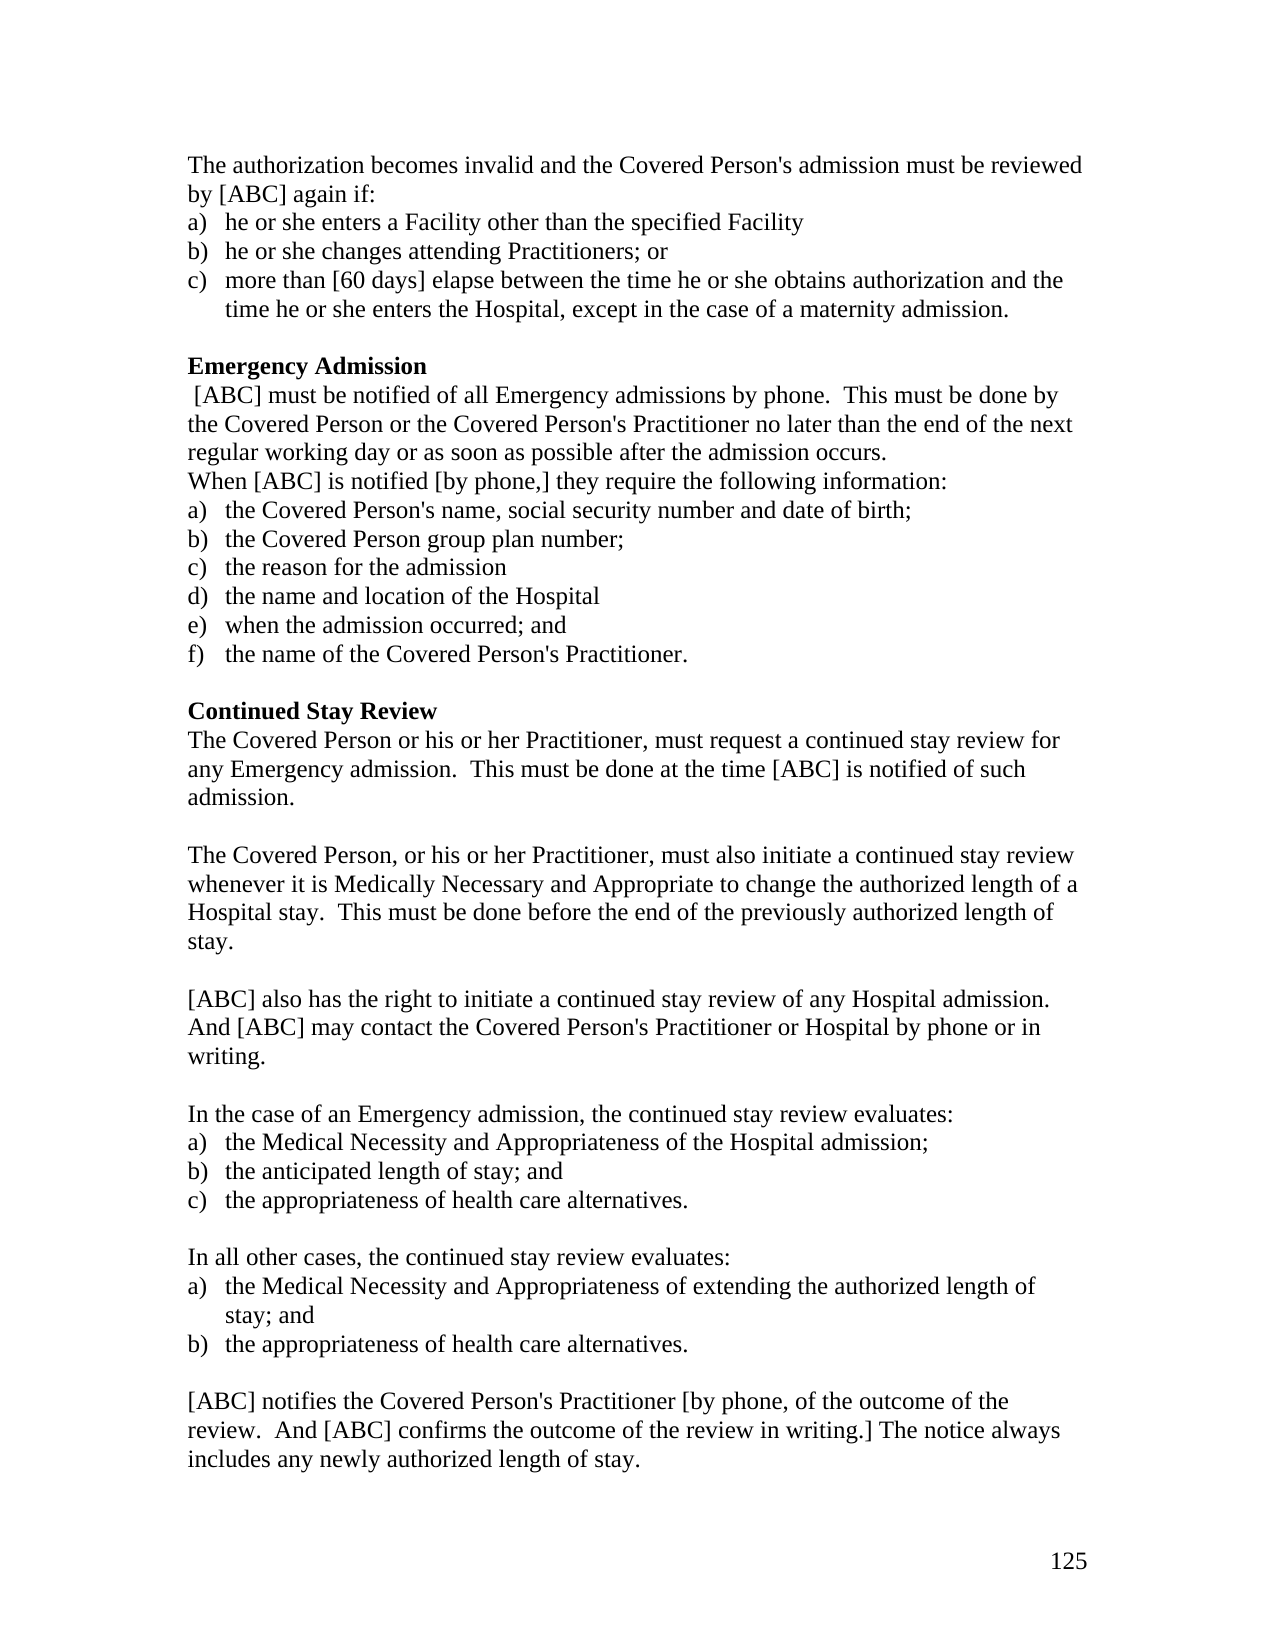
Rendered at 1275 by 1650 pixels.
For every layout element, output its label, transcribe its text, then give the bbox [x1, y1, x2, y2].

text In all other cases, the continued stay review evaluates: [187, 1242, 1087, 1271]
text [ABC] must be notified of all Emergency admissions by phone. This must be done by the Covered Person or the Covered Person's Practitioner no later than the end of the next regular working day or as soon as possible after the admission occurs. [187, 380, 1087, 466]
list the anticipated length of stay; and [187, 1156, 1087, 1185]
text Emergency Admission [187, 351, 1087, 380]
list when the admission occurred; and [187, 610, 1087, 639]
text The Covered Person, or his or her Practitioner, must also initiate a continued stay review whenever it is Medically Necessary and Appropriate to change the authorized length of a Hospital stay. This must be done before the end of the previously authorized length of stay. [187, 840, 1087, 955]
text The authorization becomes invalid and the Covered Person's admission must be reviewed by [ABC] again if: [187, 150, 1087, 207]
list the name and location of the Hospital [187, 581, 1087, 610]
list the appropriateness of health care alternatives. [187, 1329, 1087, 1357]
list the Covered Person group plan number; [187, 524, 1087, 552]
text The Covered Person or his or her Practitioner, must request a continued stay review for any Emergency admission. This must be done at the time [ABC] is notified of such admission. [187, 725, 1087, 811]
list he or she enters a Facility other than the specified Facility [187, 207, 1087, 236]
text In the case of an Emergency admission, the continued stay review evaluates: [187, 1099, 1087, 1127]
list the name of the Covered Person's Practitioner. [187, 639, 1087, 667]
list the Covered Person's name, social security number and date of birth; [187, 495, 1087, 524]
text [ABC] also has the right to initiate a continued stay review of any Hospital admission. And [ABC] may contact the Covered Person's Practitioner or Hospital by phone or in writing. [187, 984, 1087, 1070]
text Continued Stay Review [187, 696, 1087, 725]
text When [ABC] is notified [by phone,] they require the following information: [187, 466, 1087, 495]
list the reason for the admission [187, 552, 1087, 581]
text [ABC] notifies the Covered Person's Practitioner [by phone, of the outcome of the review. And [ABC] confirms the outcome of the review in writing.] The notice always includes any newly authorized length of stay. [187, 1386, 1087, 1472]
list the Medical Necessity and Appropriateness of extending the authorized length of stay; and [187, 1271, 1087, 1329]
list more than [60 days] elapse between the time he or she obtains authorization and the time he or she enters the Hospital, except in the case of a maternity admission. [187, 265, 1087, 322]
list the Medical Necessity and Appropriateness of the Hospital admission; [187, 1127, 1087, 1156]
list he or she changes attending Practitioners; or [187, 236, 1087, 265]
list the appropriateness of health care alternatives. [187, 1185, 1087, 1214]
